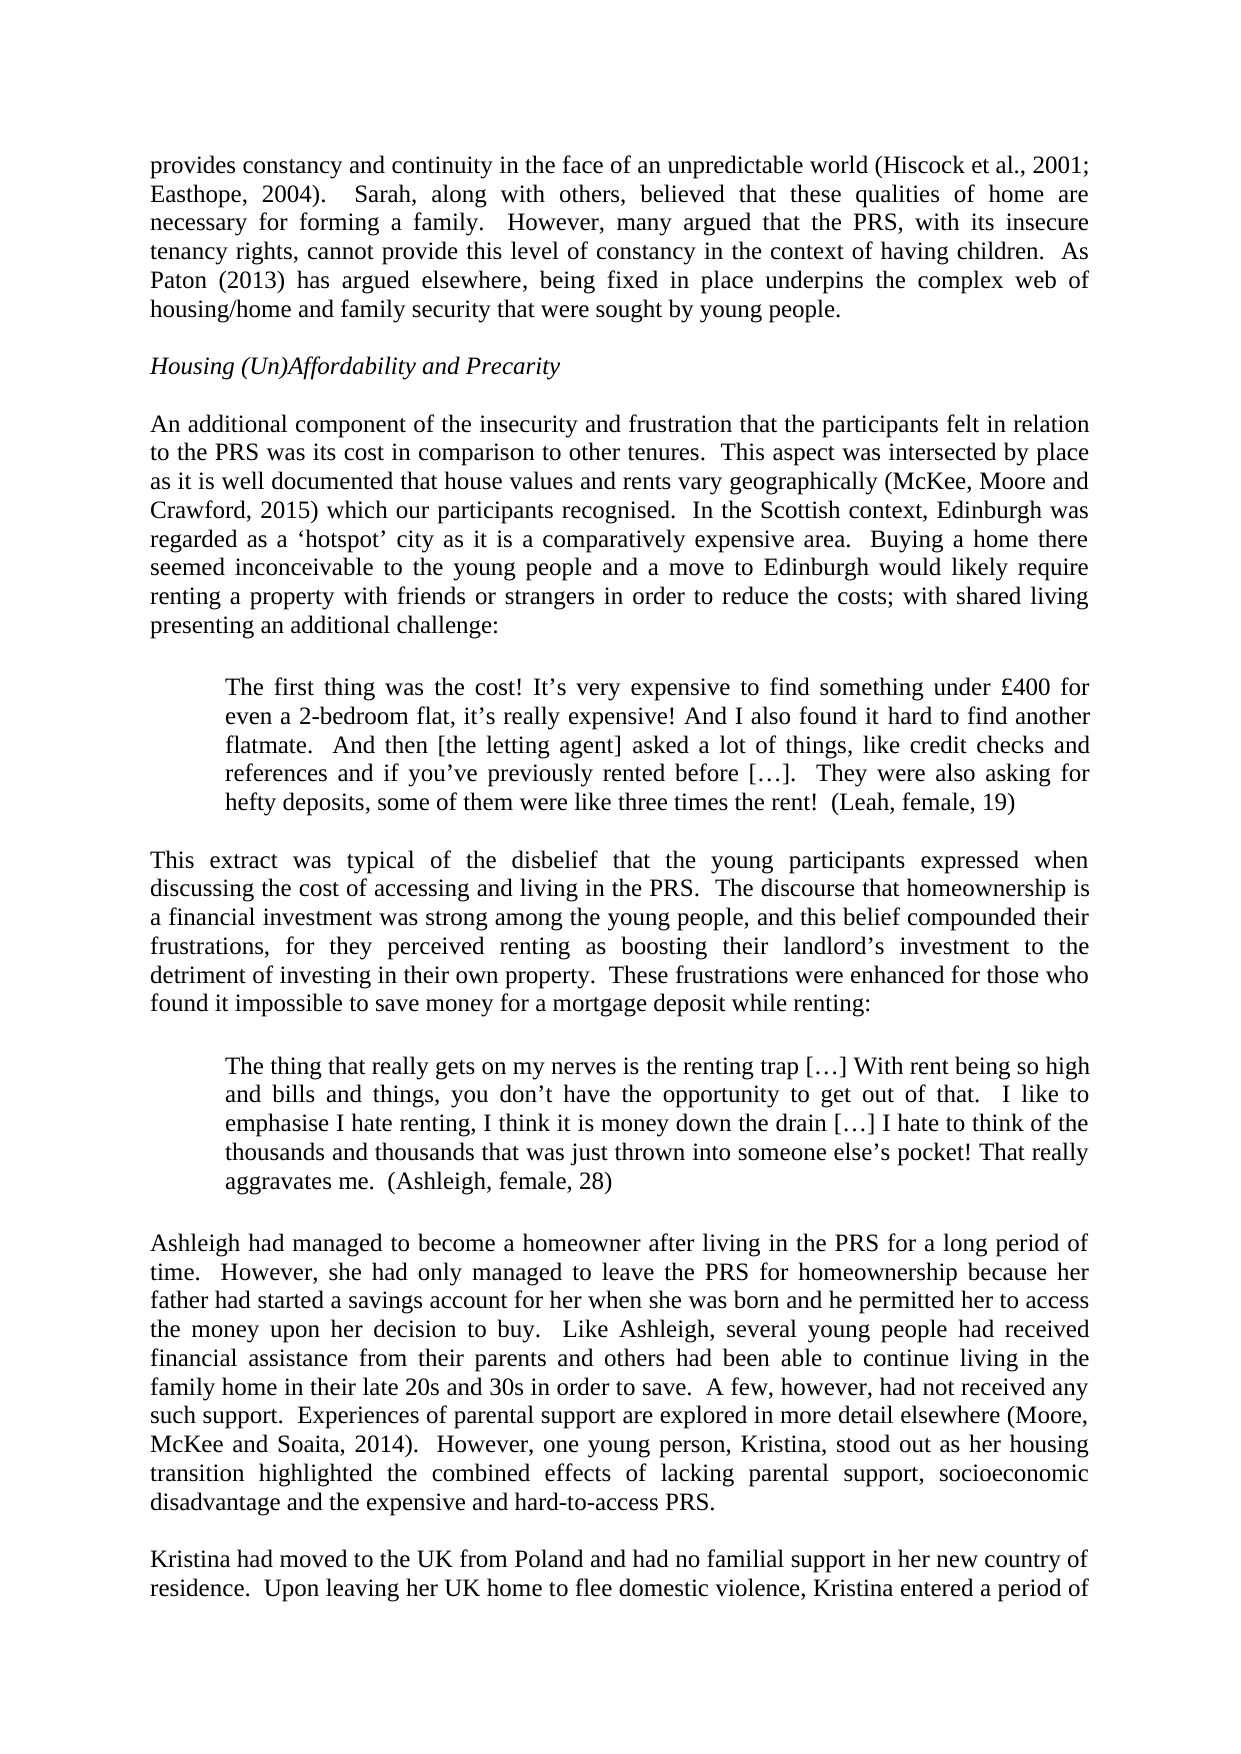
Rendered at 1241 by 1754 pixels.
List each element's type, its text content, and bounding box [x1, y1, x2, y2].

text Housing (Un)Affordability and Precarity [150, 351, 1090, 380]
text The first thing was the cost! It’s very expensive to find something under £400 for even a 2-bedroom flat, it’s really expensive! And I also found it hard to find another flatmate. And then [the letting agent] asked a lot of things, like credit checks and references and if you’ve previously rented before […]. They were also asking for hefty deposits, some of them were like three times the rent! (Leah, female, 19) [225, 672, 1090, 816]
text The thing that really gets on my nerves is the renting trap […] With rent being so high and bills and things, you don’t have the opportunity to get out of that. I like to emphasise I hate renting, I think it is money down the drain […] I hate to think of the thousands and thousands that was just thrown into someone else’s pocket! That really aggravates me. (Ashleigh, female, 28) [225, 1051, 1090, 1194]
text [150, 1544, 1090, 1602]
text This extract was typical of the disbelief that the young participants expressed when discussing the cost of accessing and living in the PRS. The discourse that homeownership is a financial investment was strong among the young people, and this belief compounded their frustrations, for they perceived renting as boosting their landlord’s investment to the detriment of investing in their own property. These frustrations were enhanced for those who found it impossible to save money for a mortgage deposit while renting: [150, 845, 1090, 1017]
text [150, 150, 1090, 322]
text An additional component of the insecurity and frustration that the participants felt in relation to the PRS was its cost in comparison to other tenures. This aspect was intersected by place as it is well documented that house values and rents vary geographically (McKee, Moore and Crawford, 2015) which our participants recognised. In the Scottish context, Edinburgh was regarded as a ‘hotspot’ city as it is a comparatively expensive area. Buying a home there seemed inconceivable to the young people and a move to Edinburgh would likely require renting a property with friends or strangers in order to reduce the costs; with shared living presenting an additional challenge: [150, 409, 1090, 639]
text Ashleigh had managed to become a homeowner after living in the PRS for a long period of time. However, she had only managed to leave the PRS for homeownership because her father had started a savings account for her when she was born and he permitted her to access the money upon her decision to buy. Like Ashleigh, several young people had received financial assistance from their parents and others had been able to continue living in the family home in their late 20s and 30s in order to save. A few, however, had not received any such support. Experiences of parental support are explored in more detail elsewhere (Moore, McKee and Soaita, 2014). However, one young person, Kristina, stood out as her housing transition highlighted the combined effects of lacking parental support, socioeconomic disadvantage and the expensive and hard-to-access PRS. [150, 1228, 1090, 1516]
